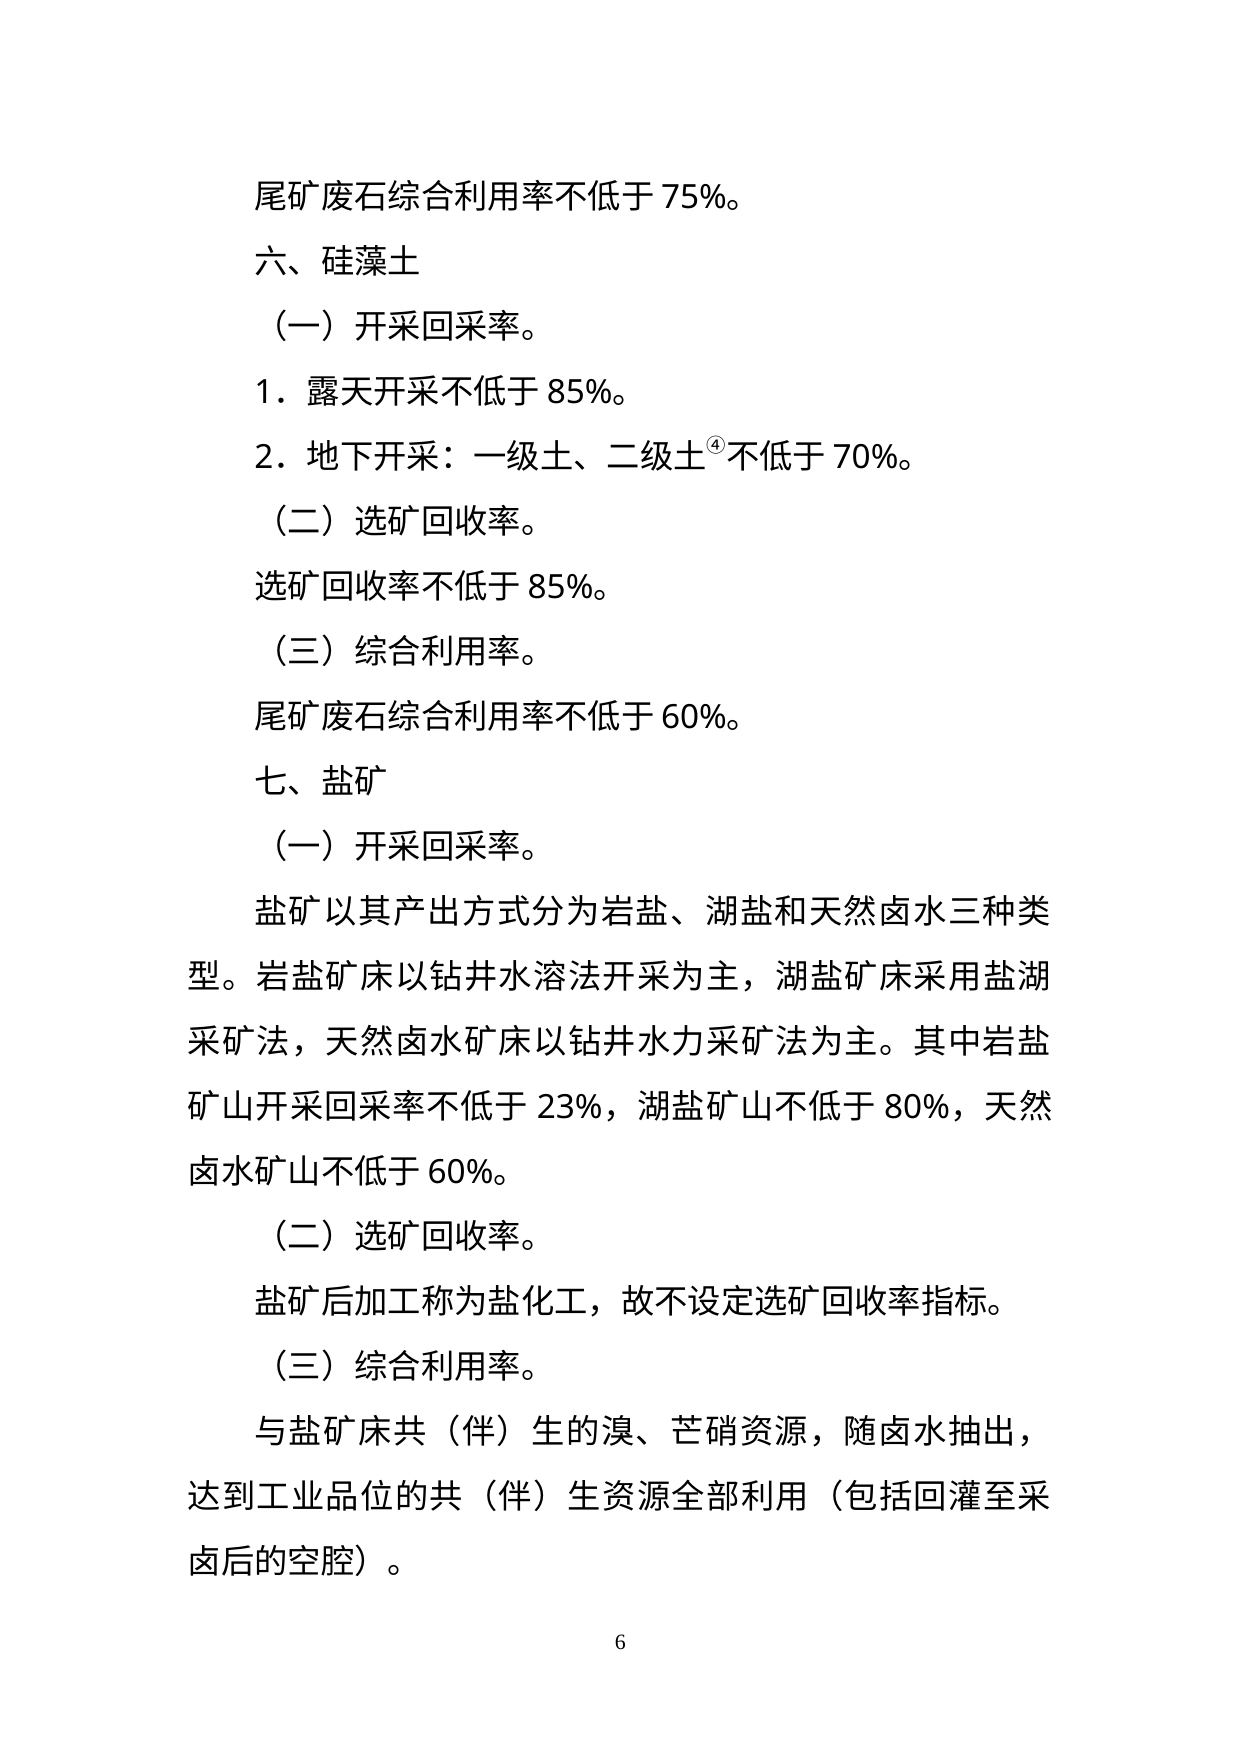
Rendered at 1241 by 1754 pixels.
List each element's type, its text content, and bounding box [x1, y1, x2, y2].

text （三）综合利用率。 [187, 1332, 1053, 1397]
text 1．露天开采不低于85%。 [187, 357, 1053, 422]
text 七、盐矿 [187, 747, 1053, 812]
text 盐矿以其产出方式分为岩盐、湖盐和天然卤水三种类型。岩盐矿床以钻井水溶法开采为主，湖盐矿床采用盐湖采矿法，天然卤水矿床以钻井水力采矿法为主。其中岩盐矿山开采回采率不低于23%，湖盐矿山不低于80%，天然卤水矿山不低于60%。 [187, 877, 1053, 1202]
text 盐矿后加工称为盐化工，故不设定选矿回收率指标。 [187, 1267, 1053, 1332]
text 2．地下开采：一级土、二级土④不低于70%。 [187, 422, 1053, 487]
text 与盐矿床共（伴）生的溴、芒硝资源，随卤水抽出，达到工业品位的共（伴）生资源全部利用（包括回灌至采卤后的空腔）。 [187, 1397, 1053, 1592]
text （二）选矿回收率。 [187, 487, 1053, 552]
text （一）开采回采率。 [187, 292, 1053, 357]
text 尾矿废石综合利用率不低于75%。 [187, 162, 1053, 227]
text （三）综合利用率。 [187, 617, 1053, 682]
text 选矿回收率不低于85%。 [187, 552, 1053, 617]
text 尾矿废石综合利用率不低于60%。 [187, 682, 1053, 747]
text （二）选矿回收率。 [187, 1202, 1053, 1267]
text （一）开采回采率。 [187, 812, 1053, 877]
text 六、硅藻土 [187, 227, 1053, 292]
